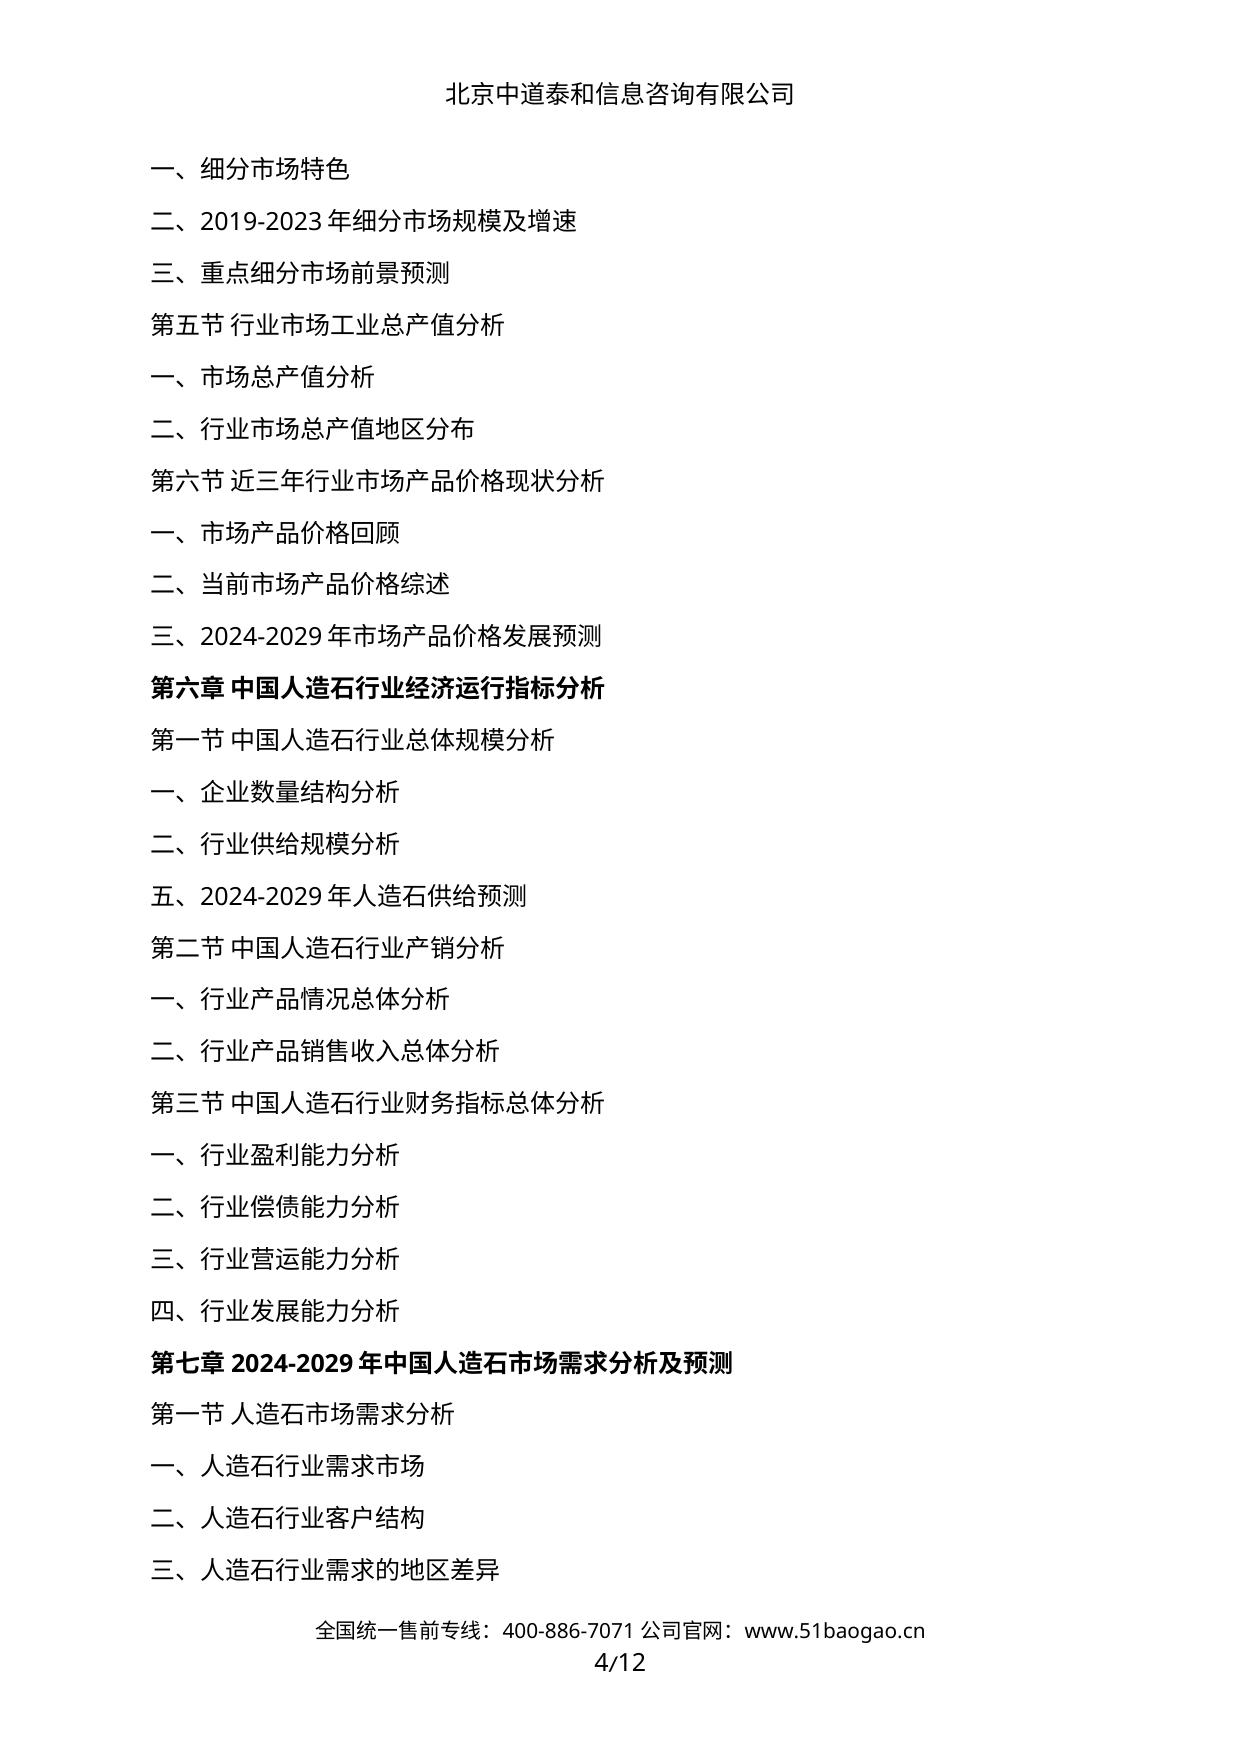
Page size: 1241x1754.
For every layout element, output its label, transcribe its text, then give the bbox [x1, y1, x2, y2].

text 二、行业供给规模分析 [150, 824, 1090, 861]
text 一、人造石行业需求市场 [150, 1447, 1090, 1483]
text 第六章 中国人造石行业经济运行指标分析 [150, 669, 1090, 705]
text 第一节 人造石市场需求分析 [150, 1395, 1090, 1431]
text 二、2019-2023年细分市场规模及增速 [150, 202, 1090, 238]
text 二、人造石行业客户结构 [150, 1499, 1090, 1535]
text 二、当前市场产品价格综述 [150, 565, 1090, 601]
text 一、市场产品价格回顾 [150, 513, 1090, 549]
text 一、企业数量结构分析 [150, 772, 1090, 809]
text 二、行业偿债能力分析 [150, 1187, 1090, 1224]
text 第二节 中国人造石行业产销分析 [150, 928, 1090, 964]
text 三、人造石行业需求的地区差异 [150, 1551, 1090, 1587]
text 三、重点细分市场前景预测 [150, 254, 1090, 290]
text 一、行业盈利能力分析 [150, 1136, 1090, 1172]
text 一、细分市场特色 [150, 150, 1090, 186]
text 第一节 中国人造石行业总体规模分析 [150, 721, 1090, 757]
text 三、行业营运能力分析 [150, 1239, 1090, 1276]
text 第六节 近三年行业市场产品价格现状分析 [150, 461, 1090, 497]
text 二、行业产品销售收入总体分析 [150, 1032, 1090, 1068]
text 一、市场总产值分析 [150, 357, 1090, 394]
text 第七章 2024-2029年中国人造石市场需求分析及预测 [150, 1343, 1090, 1379]
text 第三节 中国人造石行业财务指标总体分析 [150, 1084, 1090, 1120]
text 五、2024-2029年人造石供给预测 [150, 876, 1090, 912]
text 二、行业市场总产值地区分布 [150, 409, 1090, 446]
text 第五节 行业市场工业总产值分析 [150, 306, 1090, 342]
text 四、行业发展能力分析 [150, 1291, 1090, 1327]
text 一、行业产品情况总体分析 [150, 980, 1090, 1016]
text 三、2024-2029年市场产品价格发展预测 [150, 617, 1090, 653]
